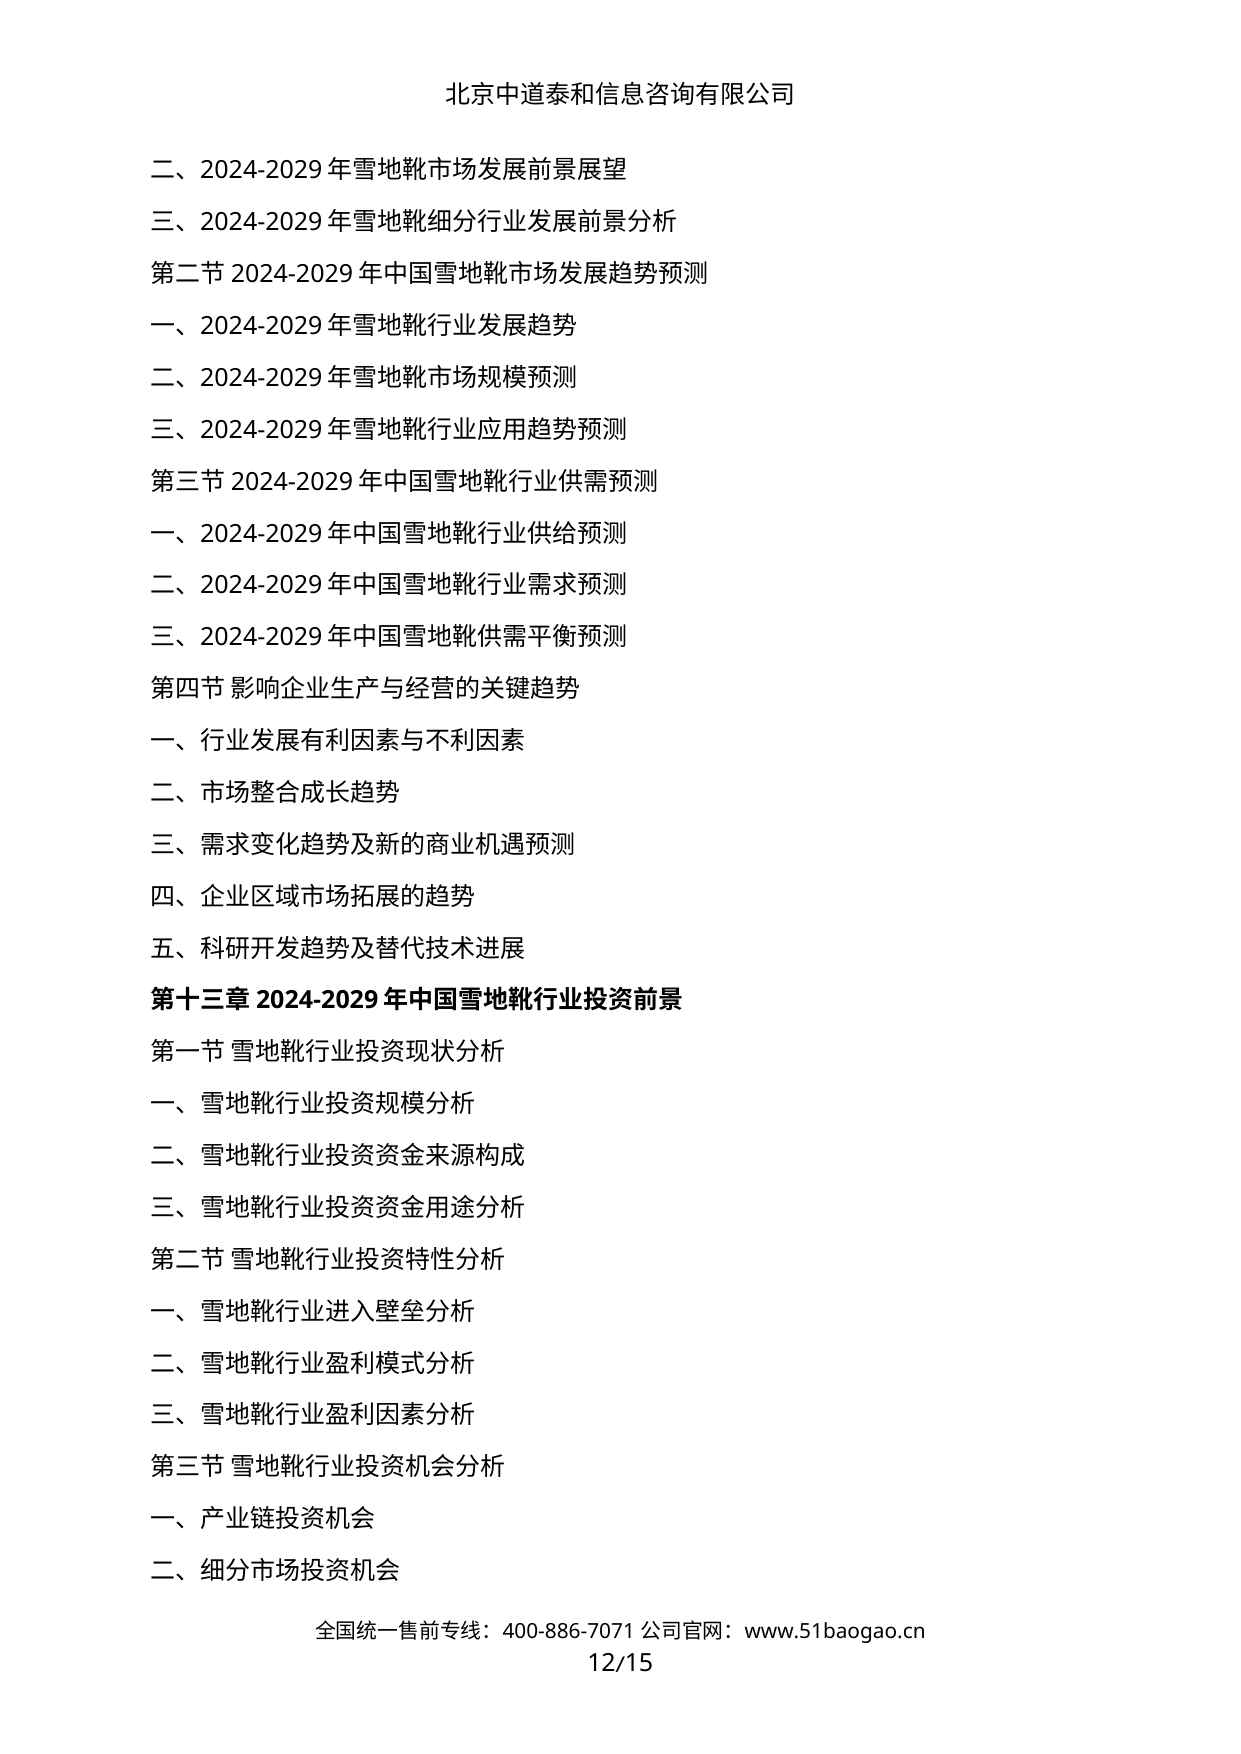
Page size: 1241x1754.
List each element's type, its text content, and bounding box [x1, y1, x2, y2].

text 三、2024-2029年雪地靴细分行业发展前景分析 [150, 202, 1090, 238]
text 二、2024-2029年雪地靴市场发展前景展望 [150, 150, 1090, 186]
text 一、2024-2029年中国雪地靴行业供给预测 [150, 513, 1090, 549]
text 第一节 雪地靴行业投资现状分析 [150, 1032, 1090, 1068]
text 一、行业发展有利因素与不利因素 [150, 721, 1090, 757]
text 二、2024-2029年中国雪地靴行业需求预测 [150, 565, 1090, 601]
text 二、市场整合成长趋势 [150, 772, 1090, 809]
text 二、2024-2029年雪地靴市场规模预测 [150, 357, 1090, 394]
text 三、需求变化趋势及新的商业机遇预测 [150, 824, 1090, 861]
text 第二节 雪地靴行业投资特性分析 [150, 1239, 1090, 1276]
text 五、科研开发趋势及替代技术进展 [150, 928, 1090, 964]
text 四、企业区域市场拓展的趋势 [150, 876, 1090, 912]
text 一、雪地靴行业投资规模分析 [150, 1084, 1090, 1120]
text 第三节 雪地靴行业投资机会分析 [150, 1447, 1090, 1483]
text 三、2024-2029年中国雪地靴供需平衡预测 [150, 617, 1090, 653]
text 一、2024-2029年雪地靴行业发展趋势 [150, 306, 1090, 342]
text 三、雪地靴行业投资资金用途分析 [150, 1187, 1090, 1224]
text 第四节 影响企业生产与经营的关键趋势 [150, 669, 1090, 705]
text 第三节 2024-2029年中国雪地靴行业供需预测 [150, 461, 1090, 497]
text 三、雪地靴行业盈利因素分析 [150, 1395, 1090, 1431]
text 一、产业链投资机会 [150, 1499, 1090, 1535]
text 第二节 2024-2029年中国雪地靴市场发展趋势预测 [150, 254, 1090, 290]
text 第十三章 2024-2029年中国雪地靴行业投资前景 [150, 980, 1090, 1016]
text 二、雪地靴行业盈利模式分析 [150, 1343, 1090, 1379]
text 三、2024-2029年雪地靴行业应用趋势预测 [150, 409, 1090, 446]
text 二、雪地靴行业投资资金来源构成 [150, 1136, 1090, 1172]
text 二、细分市场投资机会 [150, 1551, 1090, 1587]
text 一、雪地靴行业进入壁垒分析 [150, 1291, 1090, 1327]
